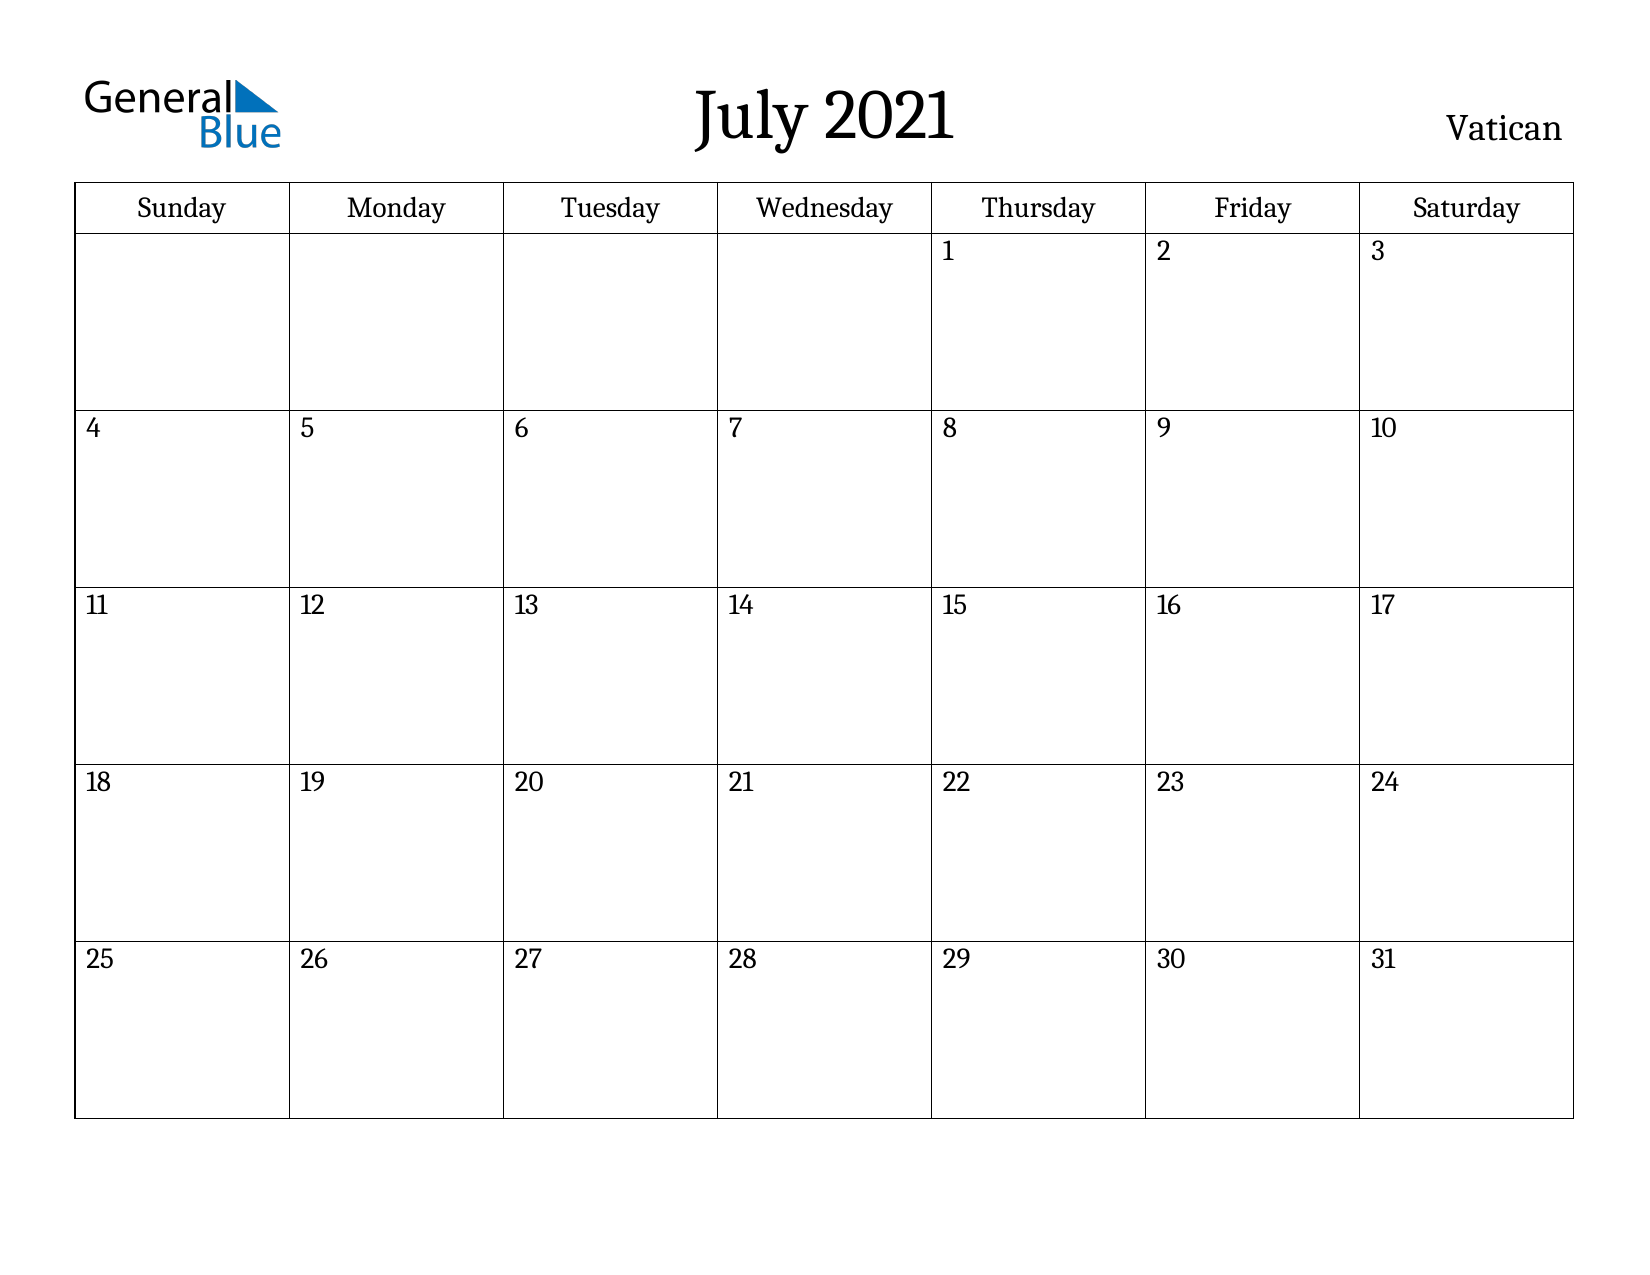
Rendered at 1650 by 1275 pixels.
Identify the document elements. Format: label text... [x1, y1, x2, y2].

table_cell Friday [1146, 183, 1359, 233]
table_cell 3 [1360, 234, 1573, 275]
table_cell [76, 234, 289, 275]
table_cell 10 [1360, 411, 1573, 452]
table_cell 20 [504, 765, 717, 806]
table_cell [1146, 629, 1359, 764]
table_cell [290, 234, 503, 275]
table_cell 2 [1146, 234, 1359, 275]
table_cell [504, 629, 717, 764]
picture [85, 80, 281, 148]
table_cell [290, 452, 503, 587]
table_cell [932, 983, 1145, 1118]
table_cell [932, 806, 1145, 941]
table_cell [1146, 983, 1359, 1118]
table_cell 1 [932, 234, 1145, 275]
table_cell 19 [290, 765, 503, 806]
table_cell 12 [290, 588, 503, 629]
table_cell [504, 983, 717, 1118]
table_cell 26 [290, 942, 503, 983]
table_cell 4 [76, 411, 289, 452]
table_cell [290, 275, 503, 410]
table_cell Saturday [1360, 183, 1573, 233]
table_cell [1146, 275, 1359, 410]
table_cell 13 [504, 588, 717, 629]
table_cell 27 [504, 942, 717, 983]
table_cell [290, 629, 503, 764]
table_cell 9 [1146, 411, 1359, 452]
table_cell [504, 452, 717, 587]
table_cell 5 [290, 411, 503, 452]
table_cell Wednesday [718, 183, 931, 233]
table_cell [1360, 983, 1573, 1118]
table_cell Sunday [76, 183, 289, 233]
table_cell 31 [1360, 942, 1573, 983]
table_cell [932, 452, 1145, 587]
table_cell 28 [718, 942, 931, 983]
table_cell 22 [932, 765, 1145, 806]
table_cell 30 [1146, 942, 1359, 983]
table_header Vatican [1146, 75, 1574, 182]
table_cell 6 [504, 411, 717, 452]
table_cell [1360, 629, 1573, 764]
table_cell Monday [290, 183, 503, 233]
table_cell [718, 234, 931, 275]
table_header [75, 75, 503, 182]
table_cell [76, 275, 289, 410]
table_cell 14 [718, 588, 931, 629]
table_cell [1360, 806, 1573, 941]
table_cell [932, 629, 1145, 764]
table_cell [504, 806, 717, 941]
table_cell [718, 629, 931, 764]
table_header July 2021 [503, 75, 1146, 182]
table_cell 23 [1146, 765, 1359, 806]
table_cell [1360, 275, 1573, 410]
table_cell [290, 806, 503, 941]
table_cell 7 [718, 411, 931, 452]
table_cell [1360, 452, 1573, 587]
table_cell 8 [932, 411, 1145, 452]
table_cell [718, 806, 931, 941]
table_cell [76, 452, 289, 587]
table_cell 18 [76, 765, 289, 806]
table_cell 29 [932, 942, 1145, 983]
table_cell [290, 983, 503, 1118]
table_cell 24 [1360, 765, 1573, 806]
table_cell [504, 234, 717, 275]
table_cell [718, 983, 931, 1118]
table_cell 16 [1146, 588, 1359, 629]
table_cell [76, 629, 289, 764]
table_cell 11 [76, 588, 289, 629]
table_cell 21 [718, 765, 931, 806]
table_cell 15 [932, 588, 1145, 629]
table_cell [1146, 806, 1359, 941]
table_cell [718, 275, 931, 410]
table_cell [718, 452, 931, 587]
table_cell [1146, 452, 1359, 587]
table_cell Thursday [932, 183, 1145, 233]
table_cell Tuesday [504, 183, 717, 233]
table_cell [504, 275, 717, 410]
table_cell 17 [1360, 588, 1573, 629]
table_cell [76, 983, 289, 1118]
table_cell [932, 275, 1145, 410]
table_cell [76, 806, 289, 941]
table_cell 25 [76, 942, 289, 983]
